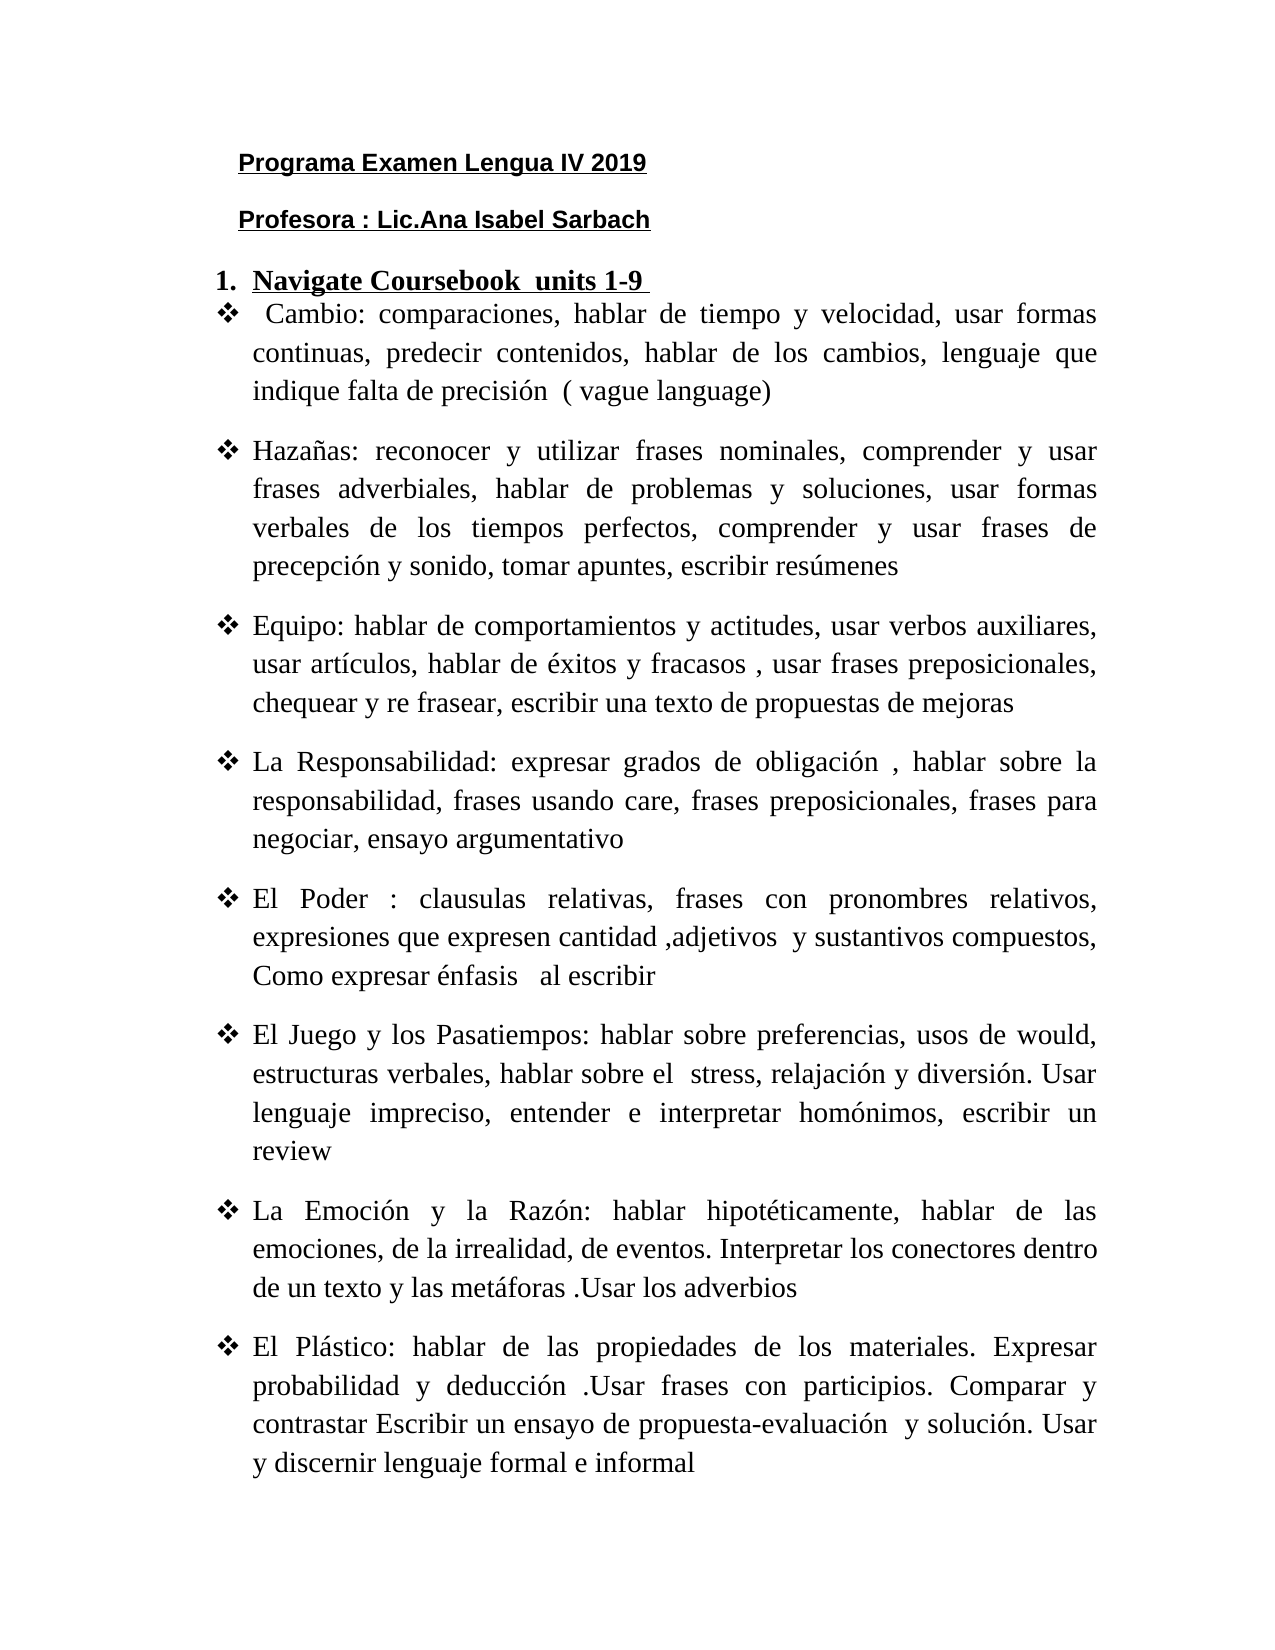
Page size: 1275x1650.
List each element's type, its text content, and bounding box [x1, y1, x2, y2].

list Equipo: hablar de comportamientos y actitudes, usar verbos auxiliares, usar artículos, hablar de éxitos y fracasos , usar frases preposicionales, chequear y re frasear, escribir una texto de propuestas de mejoras [215, 608, 1098, 718]
list La Responsabilidad: expresar grados de obligación , hablar sobre la responsabilidad, frases usando care, frases preposicionales, frases para negociar, ensayo argumentativo [215, 744, 1098, 855]
list La Emoción y la Razón: hablar hipotéticamente, hablar de las emociones, de la irrealidad, de eventos. Interpretar los conectores dentro de un texto y las metáforas .Usar los adverbios [215, 1193, 1098, 1303]
list El Poder : clausulas relativas, frases con pronombres relativos, expresiones que expresen cantidad ,adjetivos y sustantivos compuestos, Como expresar énfasis al escribir [215, 881, 1098, 992]
list Hazañas: reconocer y utilizar frases nominales, comprender y usar frases adverbiales, hablar de problemas y soluciones, usar formas verbales de los tiempos perfectos, comprender y usar frases de precepción y sonido, tomar apuntes, escribir resúmenes [215, 433, 1098, 582]
list Navigate Coursebook units 1-9 [215, 263, 1098, 296]
list El Plástico: hablar de las propiedades de los materiales. Expresar probabilidad y deducción .Usar frases con participios. Comparar y contrastar Escribir un ensayo de propuesta-evaluación y solución. Usar y discernir lenguaje formal e informal [215, 1329, 1098, 1478]
text Programa Examen Lengua IV 2019 [238, 148, 1098, 176]
text Profesora : Lic.Ana Isabel Sarbach [238, 205, 1098, 234]
list El Juego y los Pasatiempos: hablar sobre preferencias, usos de would, estructuras verbales, hablar sobre el stress, relajación y diversión. Usar lenguaje impreciso, entender e interpretar homónimos, escribir un review [215, 1017, 1098, 1167]
list Cambio: comparaciones, hablar de tiempo y velocidad, usar formas continuas, predecir contenidos, hablar de los cambios, lenguaje que indique falta de precisión ( vague language) [215, 296, 1098, 407]
